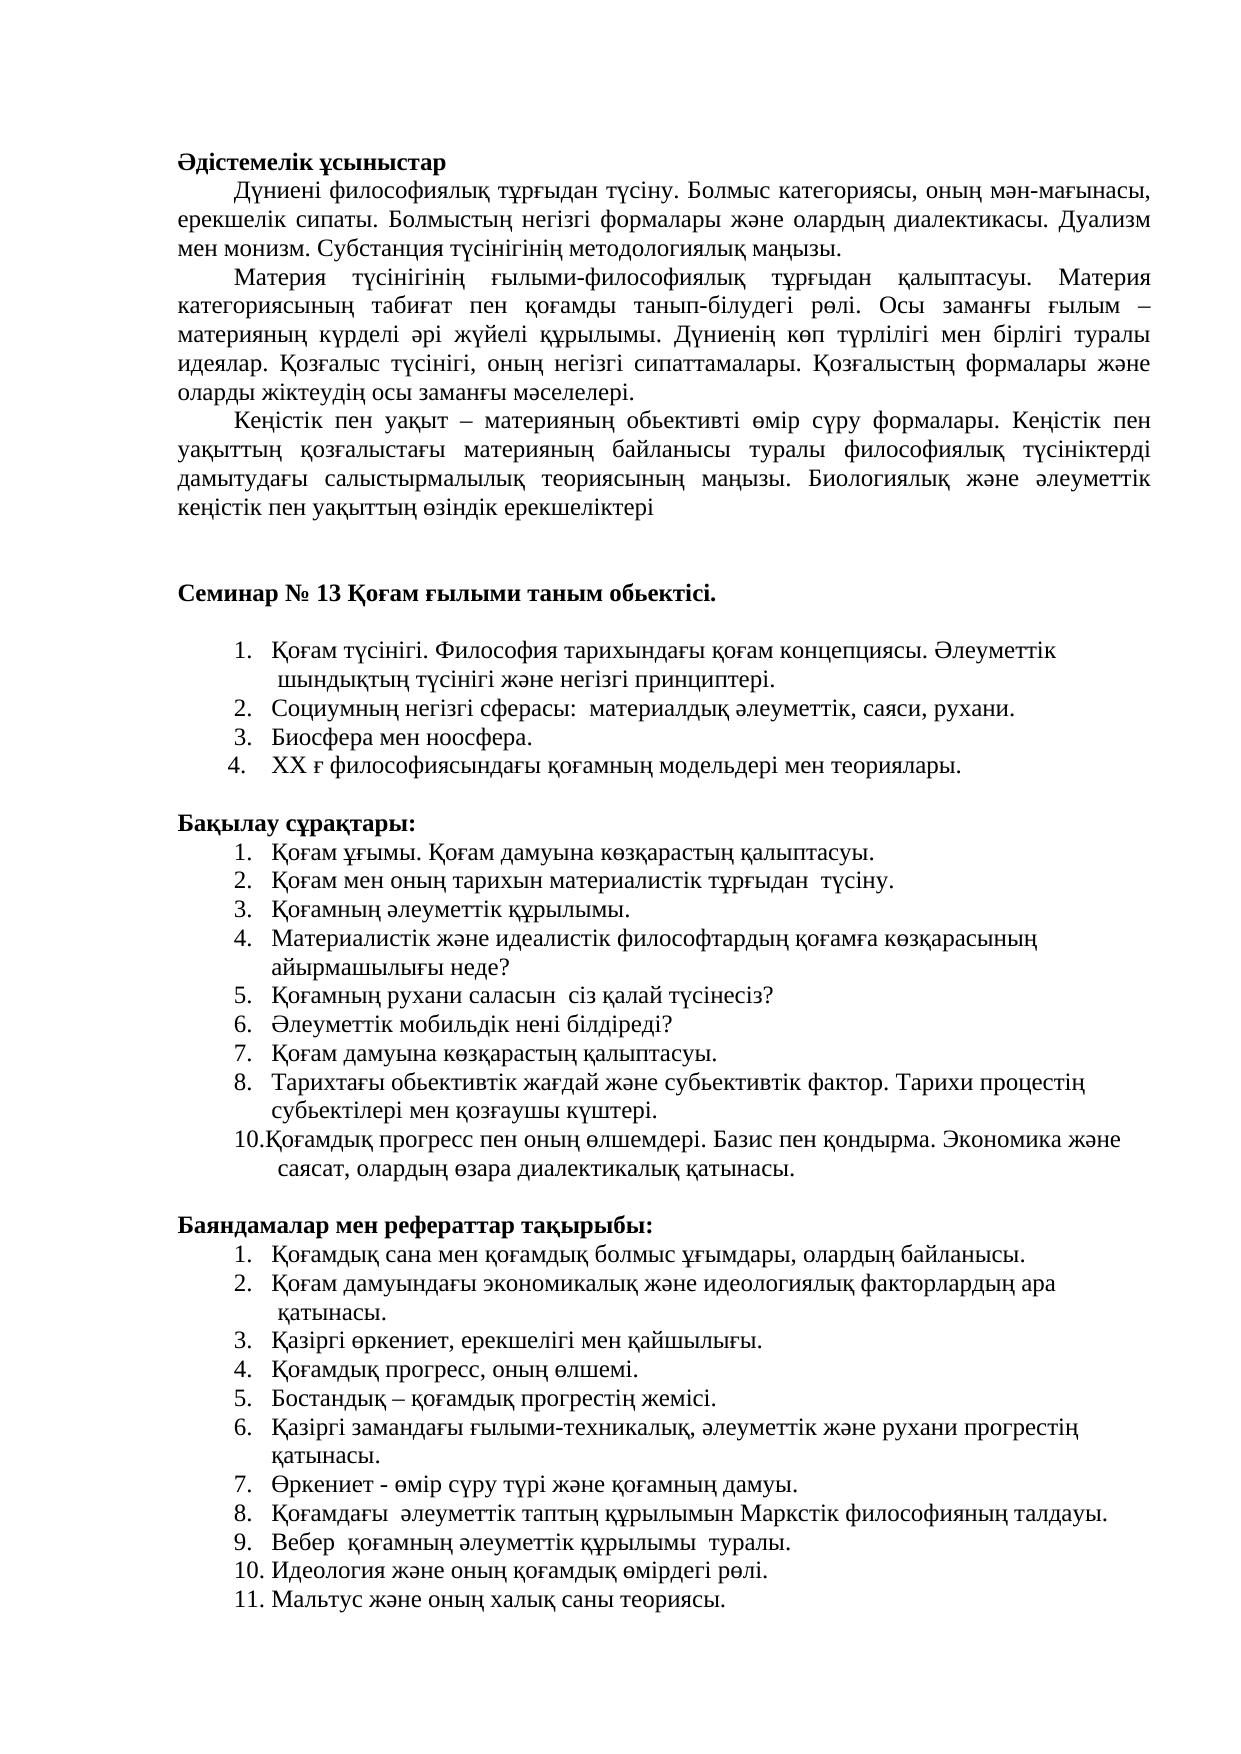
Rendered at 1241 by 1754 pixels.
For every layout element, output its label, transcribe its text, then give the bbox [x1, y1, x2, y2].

list Идеология және оның қоғамдық өмірдегі рөлі. [177, 1556, 1152, 1584]
text Әдістемелік ұсыныстар [177, 147, 1152, 176]
text саясат, олардың өзара диалектикалық қатынасы. [177, 1153, 1152, 1182]
text Баяндамалар мен рефераттар тақырыбы: [177, 1211, 1152, 1239]
text айырмашылығы неде? [177, 952, 1152, 981]
list Қазіргі замандағы ғылыми-техникалық, әлеуметтік және рухани прогрестің [177, 1412, 1152, 1441]
text 10.Қоғамдық прогресс пен оның өлшемдері. Базис пен қондырма. Экономика және [177, 1124, 1152, 1153]
list Қоғамның рухани саласын сіз қалай түсінесіз? [177, 981, 1152, 1009]
list Қоғамның әлеуметтік құрылымы. [177, 894, 1152, 923]
list Вебер қоғамның әлеуметтік құрылымы туралы. [177, 1527, 1152, 1556]
list Қоғам мен оның тарихын материалистік тұрғыдан түсіну. [177, 866, 1152, 894]
list Әлеуметтік мобильдік нені білдіреді? [177, 1009, 1152, 1038]
list Тарихтағы обьективтік жағдай және субьективтік фактор. Тарихи процестің [177, 1067, 1152, 1096]
text Бақылау сұрақтары: [177, 808, 1152, 837]
list Материалистік және идеалистік философтардың қоғамға көзқарасының [177, 923, 1152, 952]
list Бостандық – қоғамдық прогрестің жемісі. [177, 1383, 1152, 1412]
text 4. ХХ ғ философиясындағы қоғамның модельдері мен теориялары. [177, 751, 1152, 779]
list Қоғам дамуындағы экономикалық және идеологиялық факторлардың ара [177, 1268, 1152, 1297]
list Қоғамдық прогресс, оның өлшемі. [177, 1354, 1152, 1383]
list Қоғам ұғымы. Қоғам дамуына көзқарастың қалыптасуы. [177, 837, 1152, 866]
text Дүниені философиялық тұрғыдан түсіну. Болмыс категориясы, оның мән-мағынасы, ерекшелік сипаты. Болмыстың негізгі формалары және олардың диалектикасы. Дуализм мен монизм. Субстанция түсінігінің методологиялық маңызы. [177, 176, 1152, 262]
list Өркениет - өмір сүру түрі және қоғамның дамуы. [177, 1469, 1152, 1498]
list Қоғам дамуына көзқарастың қалыптасуы. [177, 1038, 1152, 1067]
text Семинар № 13 Қоғам ғылыми таным обьектісі. [177, 578, 1152, 607]
list Мальтус және оның халық саны теориясы. [177, 1584, 1152, 1613]
text шындықтың түсінігі және негізгі принциптері. [177, 664, 1152, 693]
list Биосфера мен ноосфера. [177, 722, 1152, 751]
list Қоғамдағы әлеуметтік таптың құрылымын Маркстік философияның талдауы. [177, 1498, 1152, 1527]
text қатынасы. [177, 1441, 1152, 1469]
list Қоғам түсінігі. Философия тарихындағы қоғам концепциясы. Әлеуметтік [177, 636, 1152, 664]
text Материя түсінігінің ғылыми-философиялық тұрғыдан қалыптасуы. Материя категориясының табиғат пен қоғамды танып-білудегі рөлі. Осы заманғы ғылым – материяның күрделі әрі жүйелі құрылымы. Дүниенің көп түрлілігі мен бірлігі туралы идеялар. Қозғалыс түсінігі, оның негізгі сипаттамалары. Қозғалыстың формалары және оларды жіктеудің осы заманғы мәселелері. [177, 262, 1152, 406]
text субьектілері мен қозғаушы күштері. [177, 1096, 1152, 1124]
list Қоғамдық сана мен қоғамдық болмыс ұғымдары, олардың байланысы. [177, 1239, 1152, 1268]
text Кеңістік пен уақыт – материяның обьективті өмір сүру формалары. Кеңістік пен уақыттың қозғалыстағы материяның байланысы туралы философиялық түсініктерді дамытудағы салыстырмалылық теориясының маңызы. Биологиялық және әлеуметтік кеңістік пен уақыттың өзіндік ерекшеліктері [177, 406, 1152, 521]
list Социумның негізгі сферасы: материалдық әлеуметтік, саяси, рухани. [177, 693, 1152, 722]
list Қазіргі өркениет, ерекшелігі мен қайшылығы. [177, 1326, 1152, 1354]
text қатынасы. [177, 1297, 1152, 1326]
